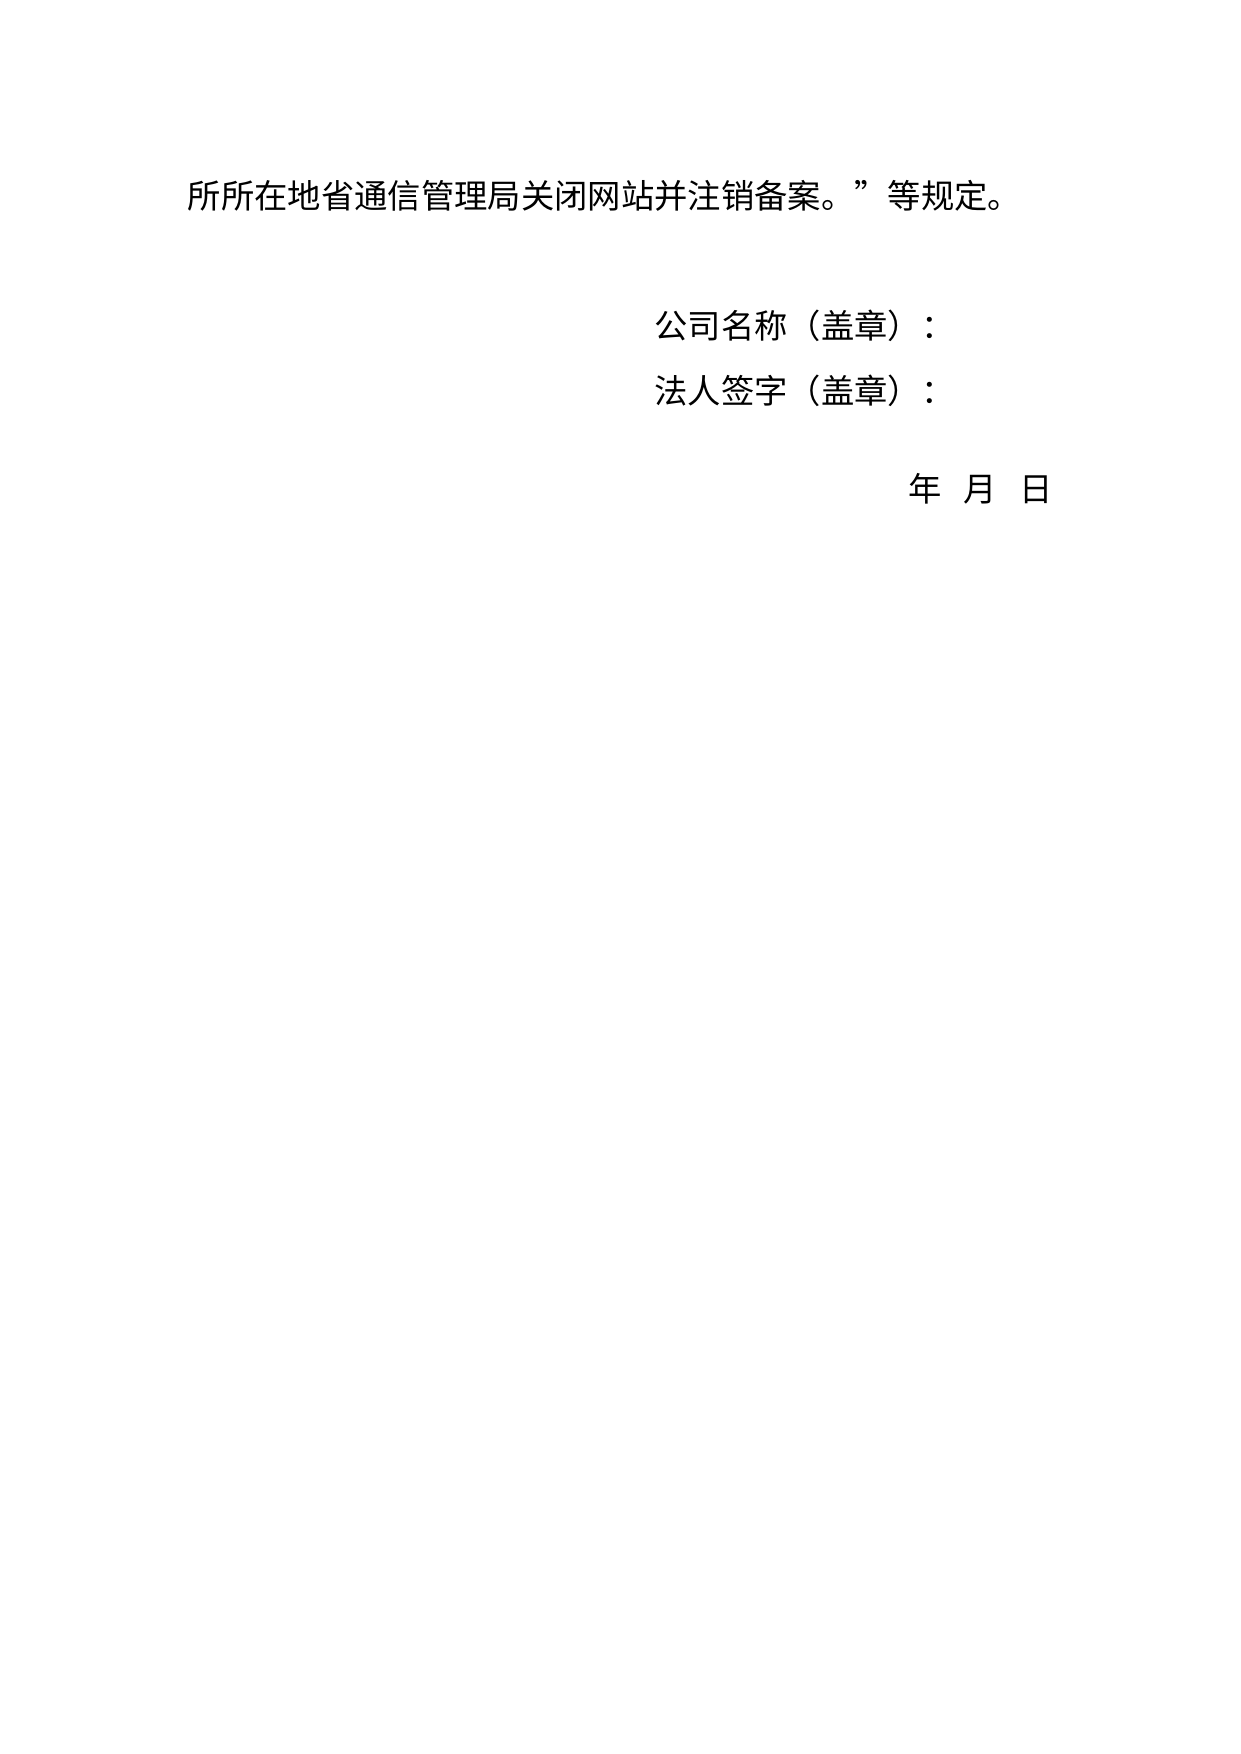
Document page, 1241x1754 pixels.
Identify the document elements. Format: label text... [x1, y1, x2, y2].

text 法人签字（盖章）： [187, 357, 1053, 422]
text 公司名称（盖章）： [187, 292, 1053, 357]
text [187, 162, 1053, 227]
text 年 月 日 [187, 422, 1053, 519]
